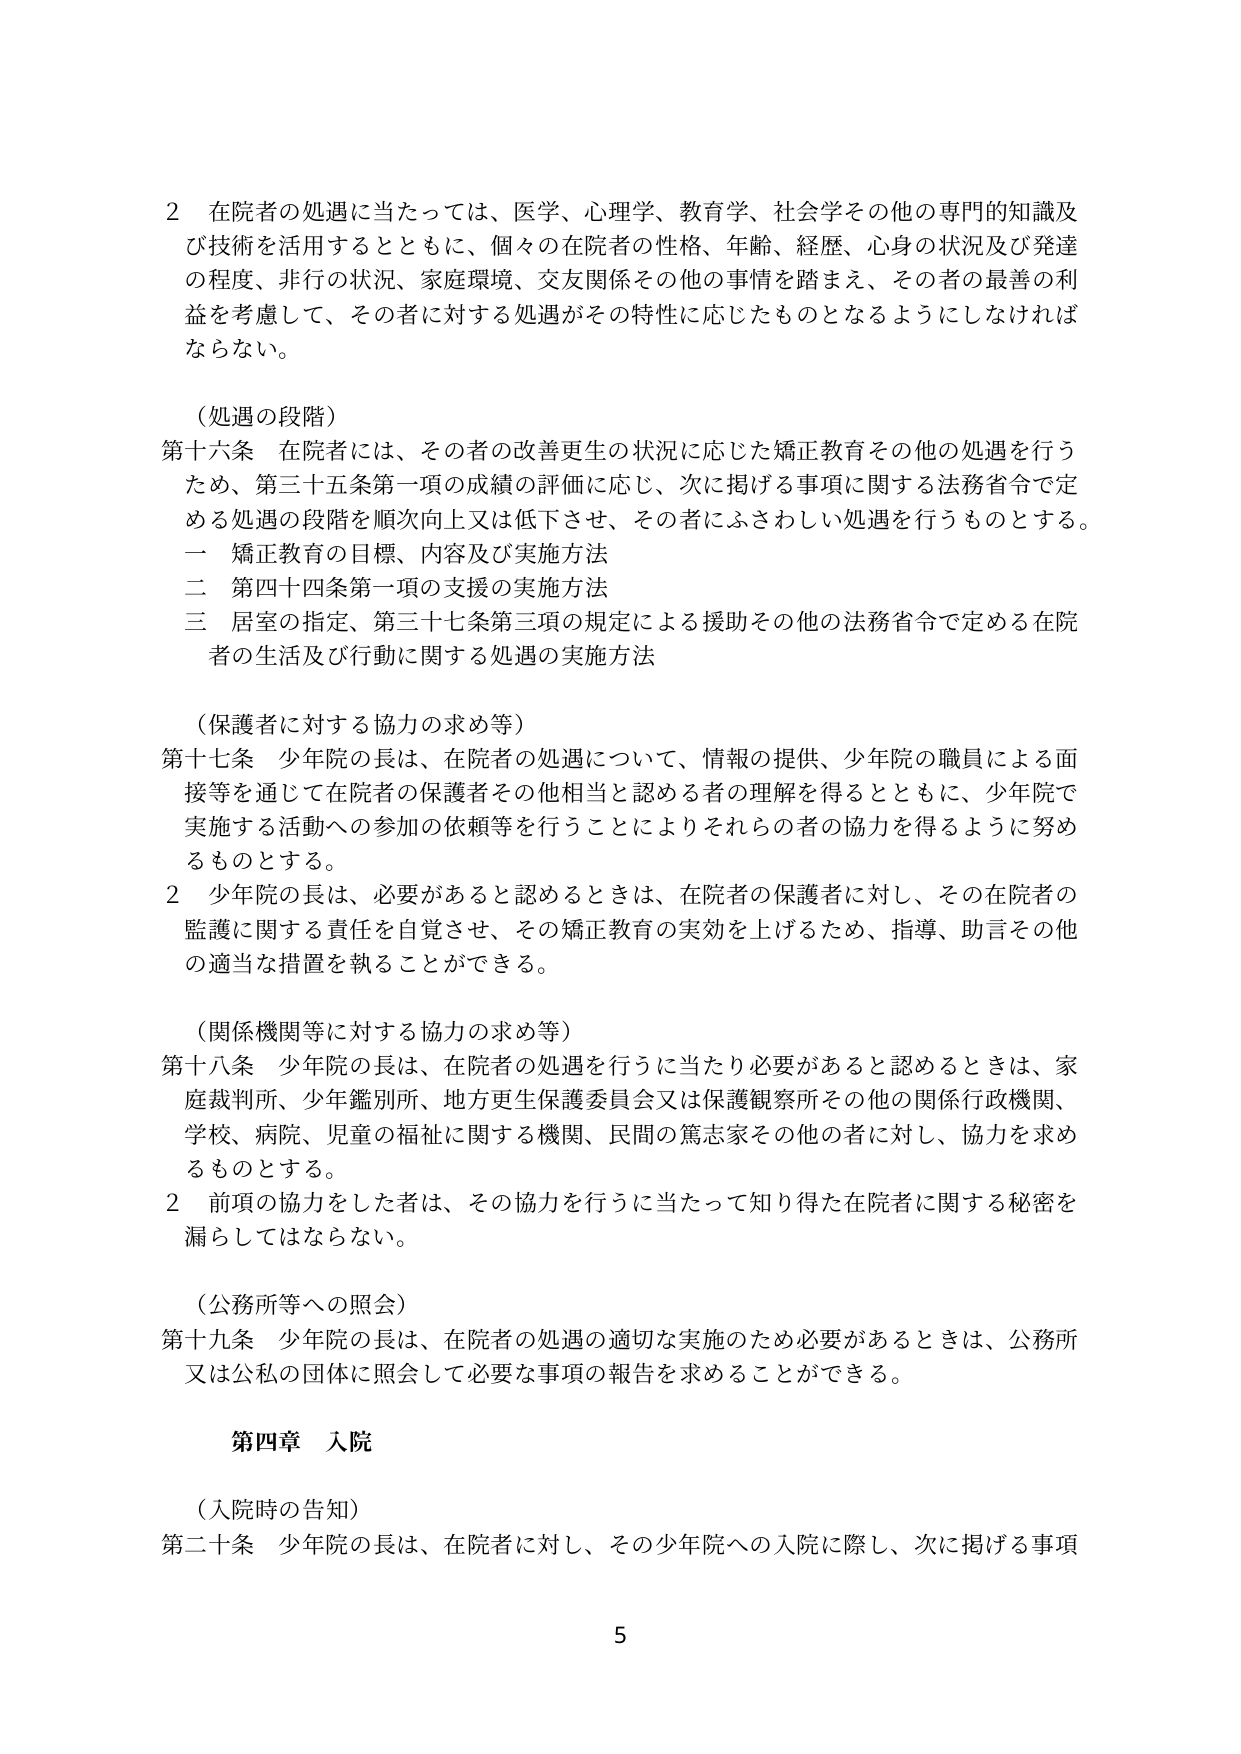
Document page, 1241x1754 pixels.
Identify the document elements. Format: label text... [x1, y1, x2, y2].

text （関係機関等に対する協力の求め等） [184, 1014, 1079, 1048]
text 第十八条 少年院の長は、在院者の処遇を行うに当たり必要があると認めるときは、家庭裁判所、少年鑑別所、地方更生保護委員会又は保護観察所その他の関係行政機関、学校、病院、児童の福祉に関する機関、民間の篤志家その他の者に対し、協力を求めるものとする。 [161, 1048, 1079, 1184]
text （保護者に対する協力の求め等） [184, 706, 1079, 740]
text 第十七条 少年院の長は、在院者の処遇について、情報の提供、少年院の職員による面接等を通じて在院者の保護者その他相当と認める者の理解を得るとともに、少年院で実施する活動への参加の依頼等を行うことによりそれらの者の協力を得るように努めるものとする。 [161, 740, 1079, 877]
text 第十六条 在院者には、その者の改善更生の状況に応じた矯正教育その他の処遇を行うため、第三十五条第一項の成績の評価に応じ、次に掲げる事項に関する法務省令で定める処遇の段階を順次向上又は低下させ、その者にふさわしい処遇を行うものとする。 [161, 433, 1079, 535]
text 第十九条 少年院の長は、在院者の処遇の適切な実施のため必要があるときは、公務所又は公私の団体に照会して必要な事項の報告を求めることができる。 [161, 1321, 1079, 1389]
text 二 第四十四条第一項の支援の実施方法 [184, 569, 1079, 604]
text ２ 前項の協力をした者は、その協力を行うに当たって知り得た在院者に関する秘密を漏らしてはならない。 [161, 1184, 1079, 1253]
text 三 居室の指定、第三十七条第三項の規定による援助その他の法務省令で定める在院者の生活及び行動に関する処遇の実施方法 [184, 604, 1079, 672]
text （公務所等への照会） [184, 1287, 1079, 1321]
text 一 矯正教育の目標、内容及び実施方法 [184, 535, 1079, 569]
text 第四章 入院 [230, 1424, 1079, 1458]
text （処遇の段階） [184, 399, 1079, 433]
text （入院時の告知） [184, 1492, 1079, 1526]
text ２ 少年院の長は、必要があると認めるときは、在院者の保護者に対し、その在院者の監護に関する責任を自覚させ、その矯正教育の実効を上げるため、指導、助言その他の適当な措置を執ることができる。 [161, 877, 1079, 979]
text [161, 1526, 1079, 1560]
text ２ 在院者の処遇に当たっては、医学、心理学、教育学、社会学その他の専門的知識及び技術を活用するとともに、個々の在院者の性格、年齢、経歴、心身の状況及び発達の程度、非行の状況、家庭環境、交友関係その他の事情を踏まえ、その者の最善の利益を考慮して、その者に対する処遇がその特性に応じたものとなるようにしなければならない。 [161, 194, 1079, 364]
